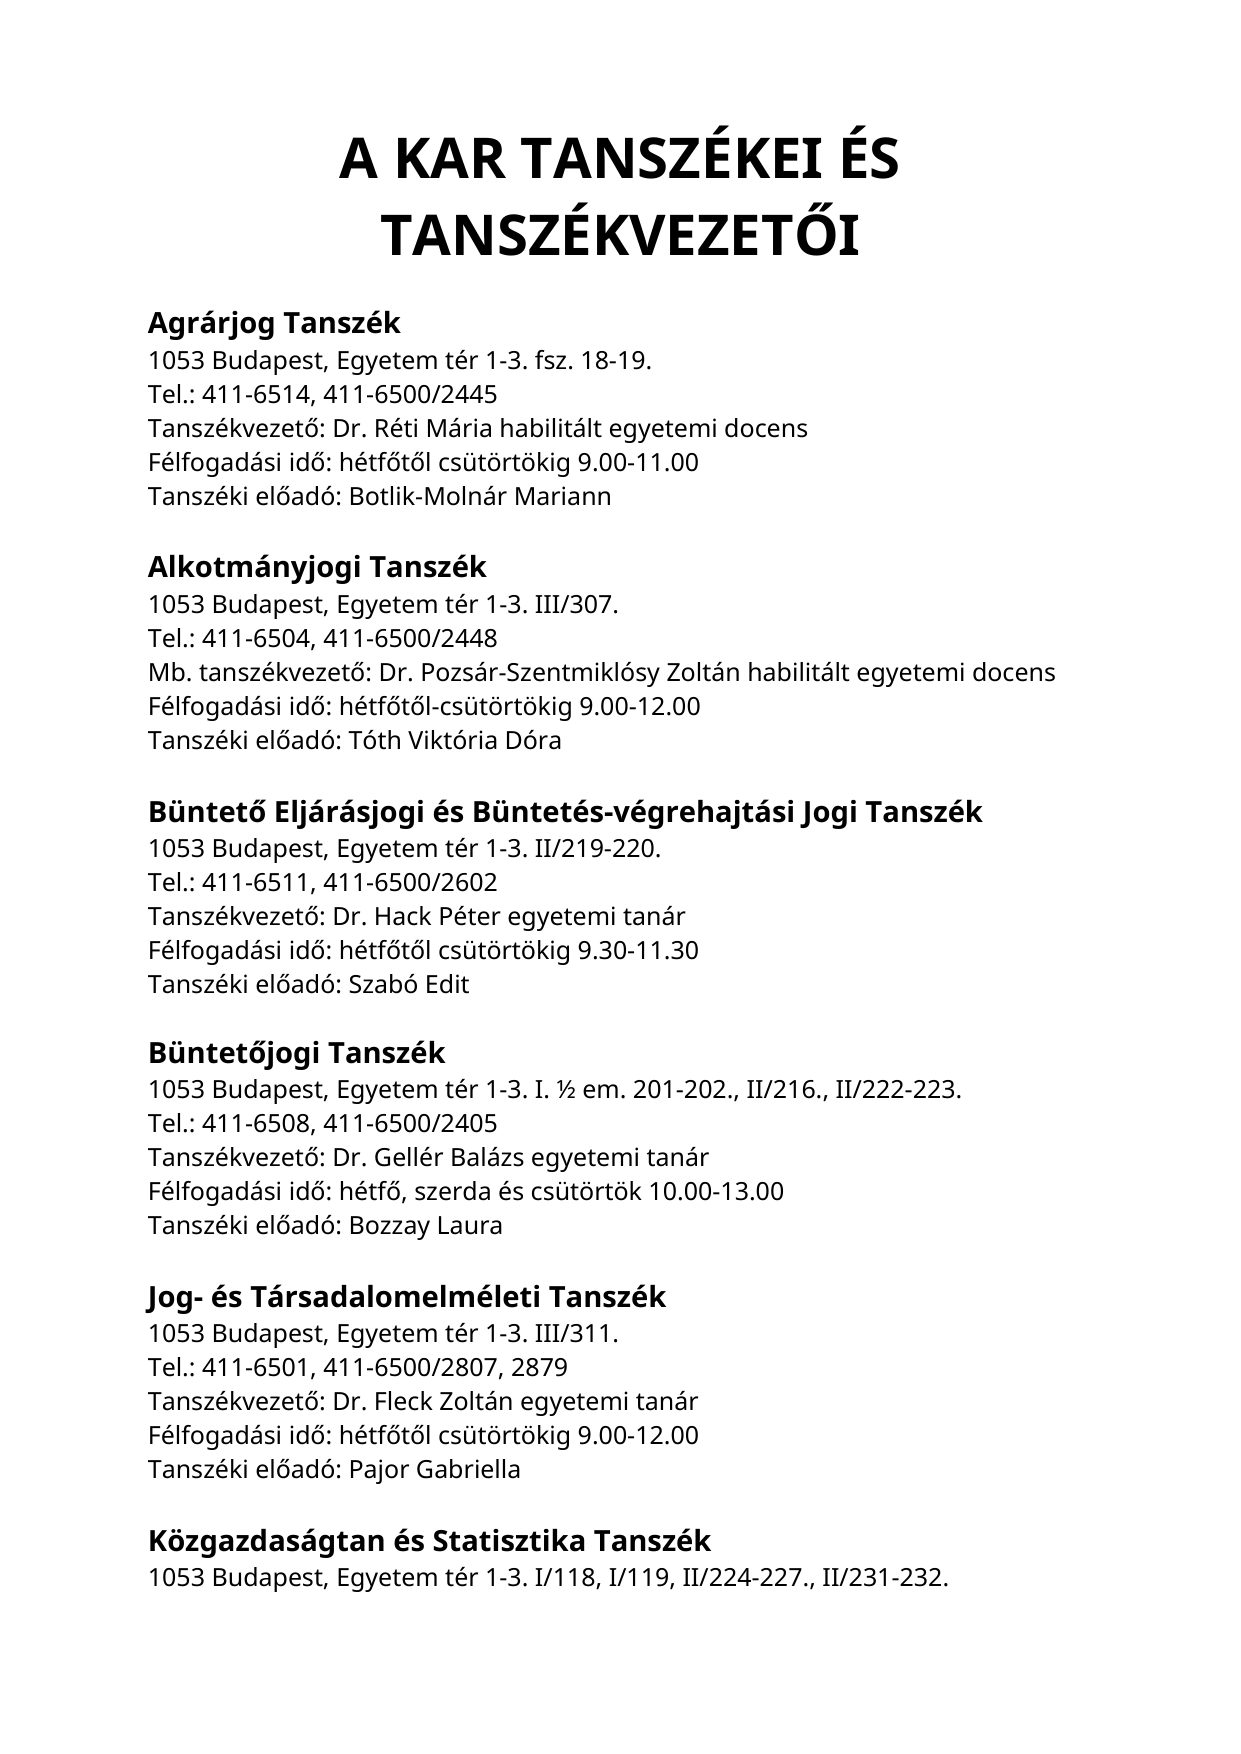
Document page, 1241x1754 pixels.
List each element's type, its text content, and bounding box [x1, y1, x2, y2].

text Tanszékvezető: Dr. Fleck Zoltán egyetemi tanár [148, 1384, 1093, 1418]
text Félfogadási idő: hétfő, szerda és csütörtök 10.00-13.00 [148, 1174, 1093, 1208]
text Tanszékvezető: Dr. Hack Péter egyetemi tanár [148, 899, 1093, 933]
text Tanszékvezető: Dr. Gellér Balázs egyetemi tanár [148, 1140, 1093, 1174]
text Tel.: 411-6511, 411-6500/2602 [148, 864, 1093, 899]
text 1053 Budapest, Egyetem tér 1-3. III/307. [148, 586, 1093, 621]
text Tanszéki előadó: Pajor Gabriella [148, 1452, 1093, 1486]
text 1053 Budapest, Egyetem tér 1-3. II/219-220. [148, 831, 1093, 864]
text 1053 Budapest, Egyetem tér 1-3. I. ½ em. 201-202., II/216., II/222-223. [148, 1072, 1093, 1106]
text Közgazdaságtan és Statisztika Tanszék [148, 1520, 1093, 1560]
text Alkotmányjogi Tanszék [148, 547, 1093, 586]
text Tanszéki előadó: Szabó Edit [148, 967, 1093, 1001]
text Mb. tanszékvezető: Dr. Pozsár-Szentmiklósy Zoltán habilitált egyetemi docens [148, 654, 1093, 689]
text Félfogadási idő: hétfőtől-csütörtökig 9.00-12.00 [148, 689, 1093, 723]
text Büntetőjogi Tanszék [148, 1032, 1093, 1072]
text Tanszéki előadó: Botlik-Molnár Mariann [148, 479, 1093, 513]
text Tanszéki előadó: Tóth Viktória Dóra [148, 723, 1093, 757]
text Tel.: 411-6508, 411-6500/2405 [148, 1106, 1093, 1140]
text Tel.: 411-6501, 411-6500/2807, 2879 [148, 1350, 1093, 1384]
text Félfogadási idő: hétfőtől csütörtökig 9.00-12.00 [148, 1418, 1093, 1452]
text Tanszéki előadó: Bozzay Laura [148, 1208, 1093, 1242]
text 1053 Budapest, Egyetem tér 1-3. fsz. 18-19. [148, 342, 1093, 376]
text Félfogadási idő: hétfőtől csütörtökig 9.00-11.00 [148, 444, 1093, 479]
text Agrárjog Tanszék [148, 303, 1093, 342]
text Félfogadási idő: hétfőtől csütörtökig 9.30-11.30 [148, 933, 1093, 967]
text Tel.: 411-6514, 411-6500/2445 [148, 376, 1093, 411]
text Tanszékvezető: Dr. Réti Mária habilitált egyetemi docens [148, 411, 1093, 444]
text 1053 Budapest, Egyetem tér 1-3. III/311. [148, 1316, 1093, 1350]
text A KAR TANSZÉKEI ÉS TANSZÉKVEZETŐI [148, 118, 1093, 271]
text 1053 Budapest, Egyetem tér 1-3. I/118, I/119, II/224-227., II/231-232. [148, 1560, 1093, 1594]
text Tel.: 411-6504, 411-6500/2448 [148, 621, 1093, 654]
text Jog- és Társadalomelméleti Tanszék [148, 1276, 1093, 1316]
text Büntető Eljárásjogi és Büntetés-végrehajtási Jogi Tanszék [148, 791, 1093, 831]
